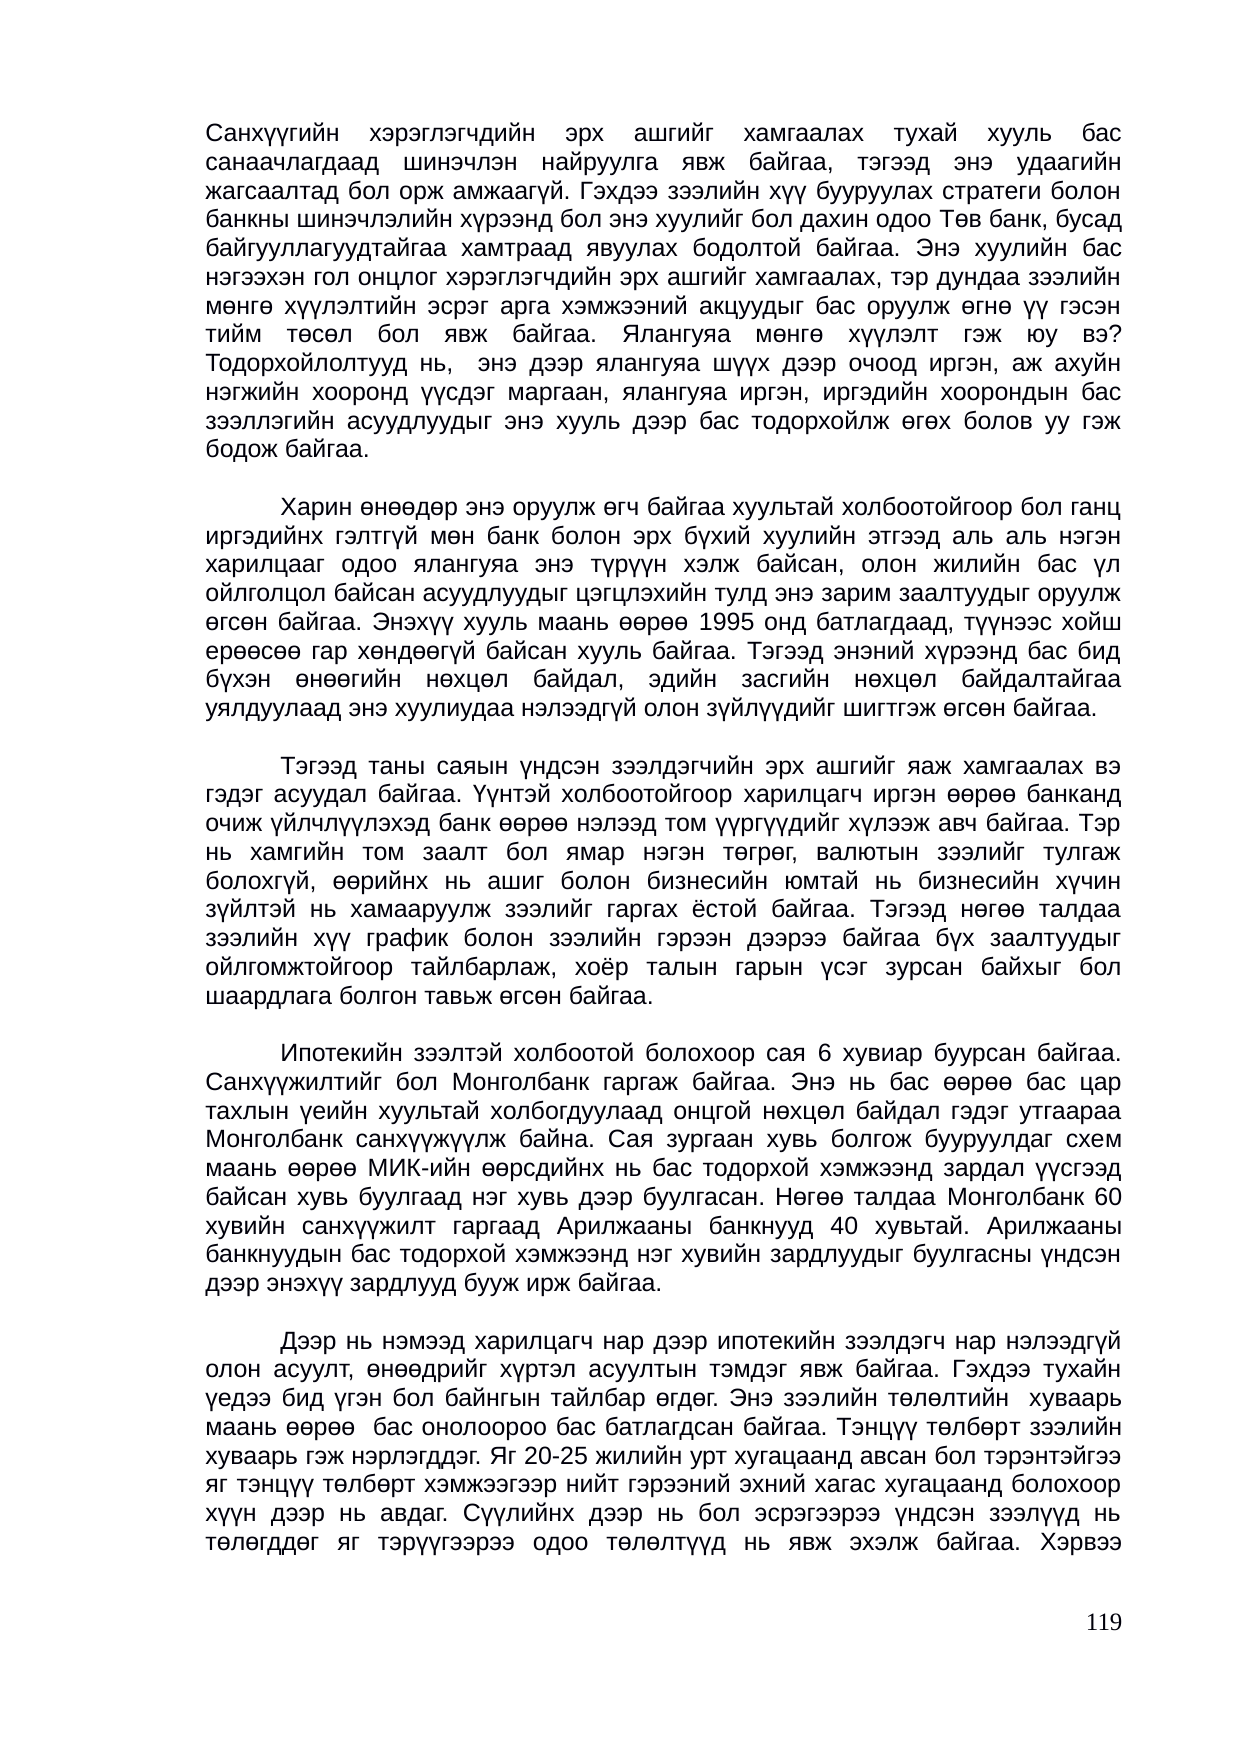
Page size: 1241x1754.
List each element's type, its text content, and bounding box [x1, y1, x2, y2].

text Тэгээд таны саяын үндсэн зээлдэгчийн эрх ашгийг яаж хамгаалах вэ гэдэг асуудал байгаа. Үүнтэй холбоотойгоор харилцагч иргэн өөрөө банканд очиж үйлчлүүлэхэд банк өөрөө нэлээд том үүргүүдийг хүлээж авч байгаа. Тэр нь хамгийн том заалт бол ямар нэгэн төгрөг, валютын зээлийг тулгаж болохгүй, өөрийнх нь ашиг болон бизнесийн юмтай нь бизнесийн хүчин зүйлтэй нь хамааруулж зээлийг гаргах ёстой байгаа. Тэгээд нөгөө талдаа зээлийн хүү график болон зээлийн гэрээн дээрээ байгаа бүх заалтуудыг ойлгомжтойгоор тайлбарлаж, хоёр талын гарын үсэг зурсан байхыг бол шаардлага болгон тавьж өгсөн байгаа. [205, 751, 1122, 1009]
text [205, 1326, 1122, 1556]
text Харин өнөөдөр энэ оруулж өгч байгаа хуультай холбоотойгоор бол ганц иргэдийнх гэлтгүй мөн банк болон эрх бүхий хуулийн этгээд аль аль нэгэн харилцааг одоо ялангуяа энэ түрүүн хэлж байсан, олон жилийн бас үл ойлголцол байсан асуудлуудыг цэгцлэхийн тулд энэ зарим заалтуудыг оруулж өгсөн байгаа. Энэхүү хууль маань өөрөө 1995 онд батлагдаад, түүнээс хойш ерөөсөө гар хөндөөгүй байсан хууль байгаа. Тэгээд энэний хүрээнд бас бид бүхэн өнөөгийн нөхцөл байдал, эдийн засгийн нөхцөл байдалтайгаа уялдуулаад энэ хуулиудаа нэлээдгүй олон зүйлүүдийг шигтгэж өгсөн байгаа. [205, 492, 1122, 722]
text Ипотекийн зээлтэй холбоотой болохоор сая 6 хувиар буурсан байгаа. Санхүүжилтийг бол Монголбанк гаргаж байгаа. Энэ нь бас өөрөө бас цар тахлын үеийн хуультай холбогдуулаад онцгой нөхцөл байдал гэдэг утгаараа Монголбанк санхүүжүүлж байна. Сая зургаан хувь болгож бууруулдаг схем маань өөрөө МИК-ийн өөрсдийнх нь бас тодорхой хэмжээнд зардал үүсгээд байсан хувь буулгаад нэг хувь дээр буулгасан. Нөгөө талдаа Монголбанк 60 хувийн санхүүжилт гаргаад Арилжааны банкнууд 40 хувьтай. Арилжааны банкнуудын бас тодорхой хэмжээнд нэг хувийн зардлуудыг буулгасны үндсэн дээр энэхүү зардлууд бууж ирж байгаа. [205, 1038, 1122, 1297]
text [205, 118, 1122, 463]
